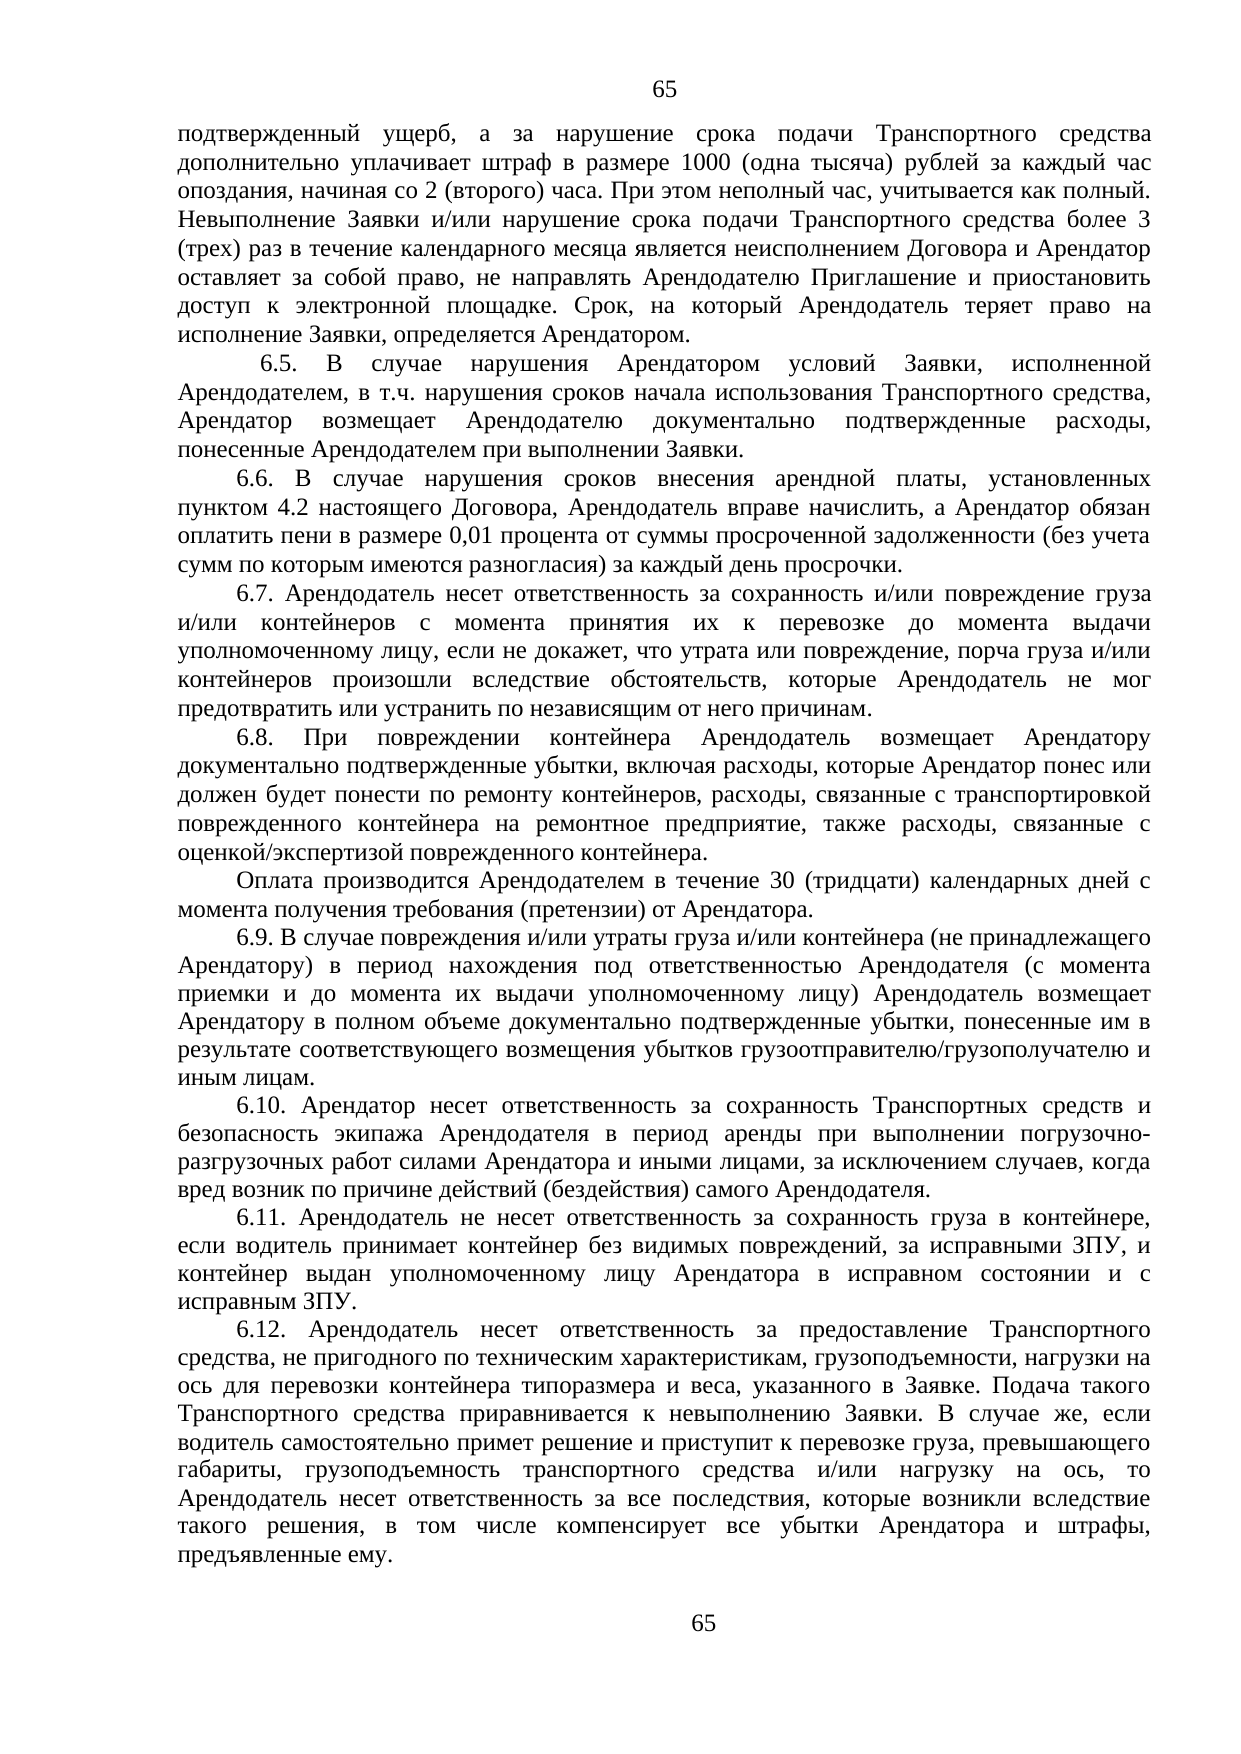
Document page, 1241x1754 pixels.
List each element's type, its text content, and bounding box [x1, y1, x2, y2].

text 6.12. Арендодатель несет ответственность за предоставление Транспортного средства, не пригодного по техническим характеристикам, грузоподъемности, нагрузки на ось для перевозки контейнера типоразмера и веса, указанного в Заявке. Подача такого Транспортного средства приравнивается к невыполнению Заявки. В случае же, если водитель самостоятельно примет решение и приступит к перевозке груза, превышающего габариты, грузоподъемность транспортного средства и/или нагрузку на ось, то Арендодатель несет ответственность за все последствия, которые возникли вследствие такого решения, в том числе компенсирует все убытки Арендатора и штрафы, предъявленные ему. [177, 1315, 1152, 1568]
text 6.7. Арендодатель несет ответственность за сохранность и/или повреждение груза и/или контейнеров с момента принятия их к перевозке до момента выдачи уполномоченному лицу, если не докажет, что утрата или повреждение, порча груза и/или контейнеров произошли вследствие обстоятельств, которые Арендодатель не мог предотвратить или устранить по независящим от него причинам. [177, 578, 1152, 722]
text 6.5. В случае нарушения Арендатором условий Заявки, исполненной Арендодателем, в т.ч. нарушения сроков начала использования Транспортного средства, Арендатор возмещает Арендодателю документально подтвержденные расходы, понесенные Арендодателем при выполнении Заявки. [177, 348, 1152, 463]
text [177, 118, 1152, 348]
text 6.10. Арендатор несет ответственность за сохранность Транспортных средств и безопасность экипажа Арендодателя в период аренды при выполнении погрузочно-разгрузочных работ силами Арендатора и иными лицами, за исключением случаев, когда вред возник по причине действий (бездействия) самого Арендодателя. [177, 1091, 1152, 1203]
text 6.6. В случае нарушения сроков внесения арендной платы, установленных пунктом 4.2 настоящего Договора, Арендодатель вправе начислить, а Арендатор обязан оплатить пени в размере 0,01 процента от суммы просроченной задолженности (без учета сумм по которым имеются разногласия) за каждый день просрочки. [177, 463, 1152, 578]
text 6.9. В случае повреждения и/или утраты груза и/или контейнера (не принадлежащего Арендатору) в период нахождения под ответственностью Арендодателя (с момента приемки и до момента их выдачи уполномоченному лицу) Арендодатель возмещает Арендатору в полном объеме документально подтвержденные убытки, понесенные им в результате соответствующего возмещения убытков грузоотправителю/грузополучателю и иным лицам. [177, 923, 1152, 1091]
text Оплата производится Арендодателем в течение 30 (тридцати) календарных дней с момента получения требования (претензии) от Арендатора. [177, 866, 1152, 923]
text 6.11. Арендодатель не несет ответственность за сохранность груза в контейнере, если водитель принимает контейнер без видимых повреждений, за исправными ЗПУ, и контейнер выдан уполномоченному лицу Арендатора в исправном состоянии и с исправным ЗПУ. [177, 1203, 1152, 1315]
text 6.8. При повреждении контейнера Арендодатель возмещает Арендатору документально подтвержденные убытки, включая расходы, которые Арендатор понес или должен будет понести по ремонту контейнеров, расходы, связанные с транспортировкой поврежденного контейнера на ремонтное предприятие, также расходы, связанные с оценкой/экспертизой поврежденного контейнера. [177, 722, 1152, 866]
